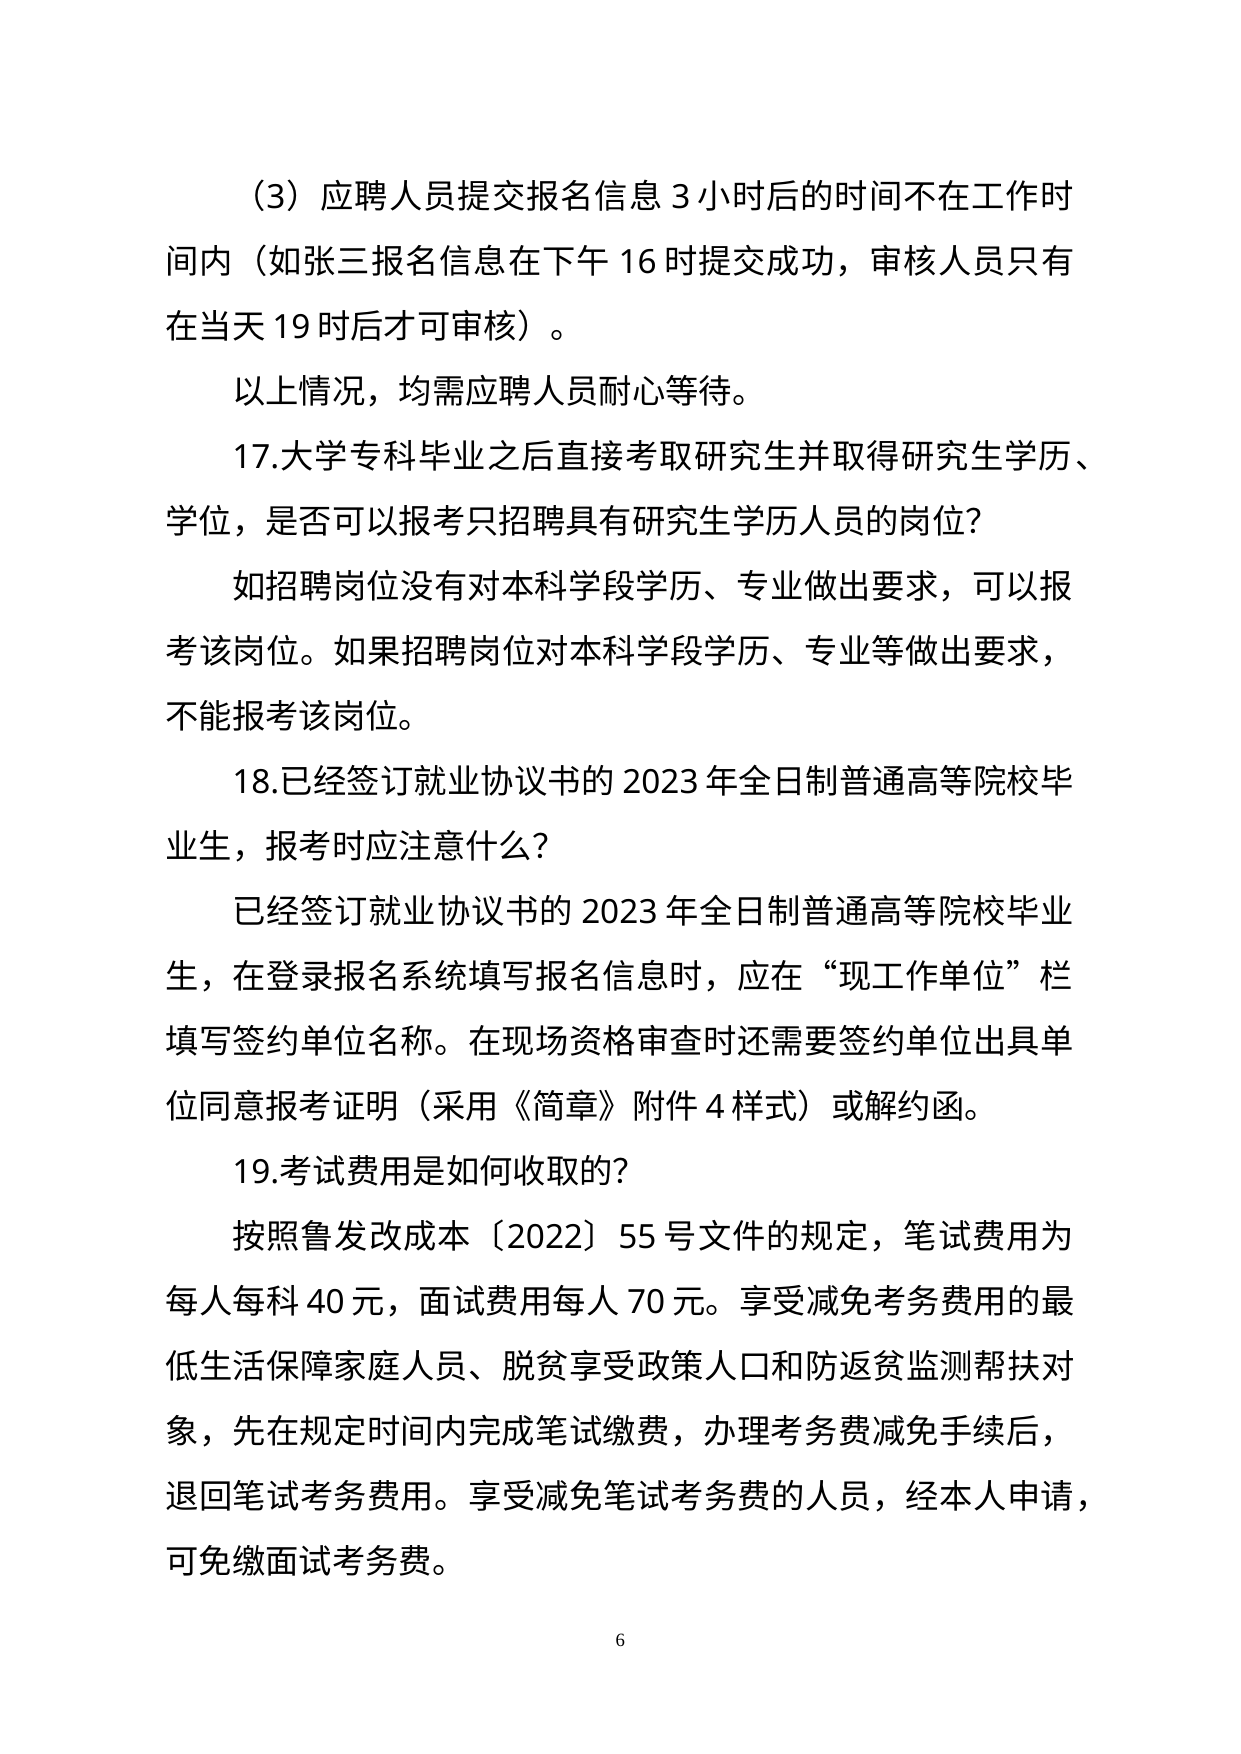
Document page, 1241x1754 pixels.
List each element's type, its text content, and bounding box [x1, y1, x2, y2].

text 17.大学专科毕业之后直接考取研究生并取得研究生学历、学位，是否可以报考只招聘具有研究生学历人员的岗位？ [165, 422, 1075, 552]
text 19.考试费用是如何收取的？ [165, 1137, 1075, 1202]
text 如招聘岗位没有对本科学段学历、专业做出要求，可以报考该岗位。如果招聘岗位对本科学段学历、专业等做出要求，不能报考该岗位。 [165, 552, 1075, 747]
text 已经签订就业协议书的2023年全日制普通高等院校毕业生，在登录报名系统填写报名信息时，应在“现工作单位”栏填写签约单位名称。在现场资格审查时还需要签约单位出具单位同意报考证明（采用《简章》附件样式）或解约函。 [165, 877, 1075, 1137]
text 按照鲁发改成本〔2022〕55号文件的规定，笔试费用为每人每科40元，面试费用每人70元。享受减免考务费用的最低生活保障家庭人员、脱贫享受政策人口和防返贫监测帮扶对象，先在规定时间内完成笔试缴费，办理考务费减免手续后，退回笔试考务费用。享受减免笔试考务费的人员，经本人申请，可免缴面试考务费。 [165, 1202, 1075, 1592]
text 18.已经签订就业协议书的2023年全日制普通高等院校毕业生，报考时应注意什么？ [165, 747, 1075, 877]
text 以上情况，均需应聘人员耐心等待。 [165, 357, 1075, 422]
text （3）应聘人员提交报名信息3小时后的时间不在工作时间内（如张三报名信息在下午16时提交成功，审核人员只有在当天19时后才可审核）。 [165, 162, 1075, 357]
